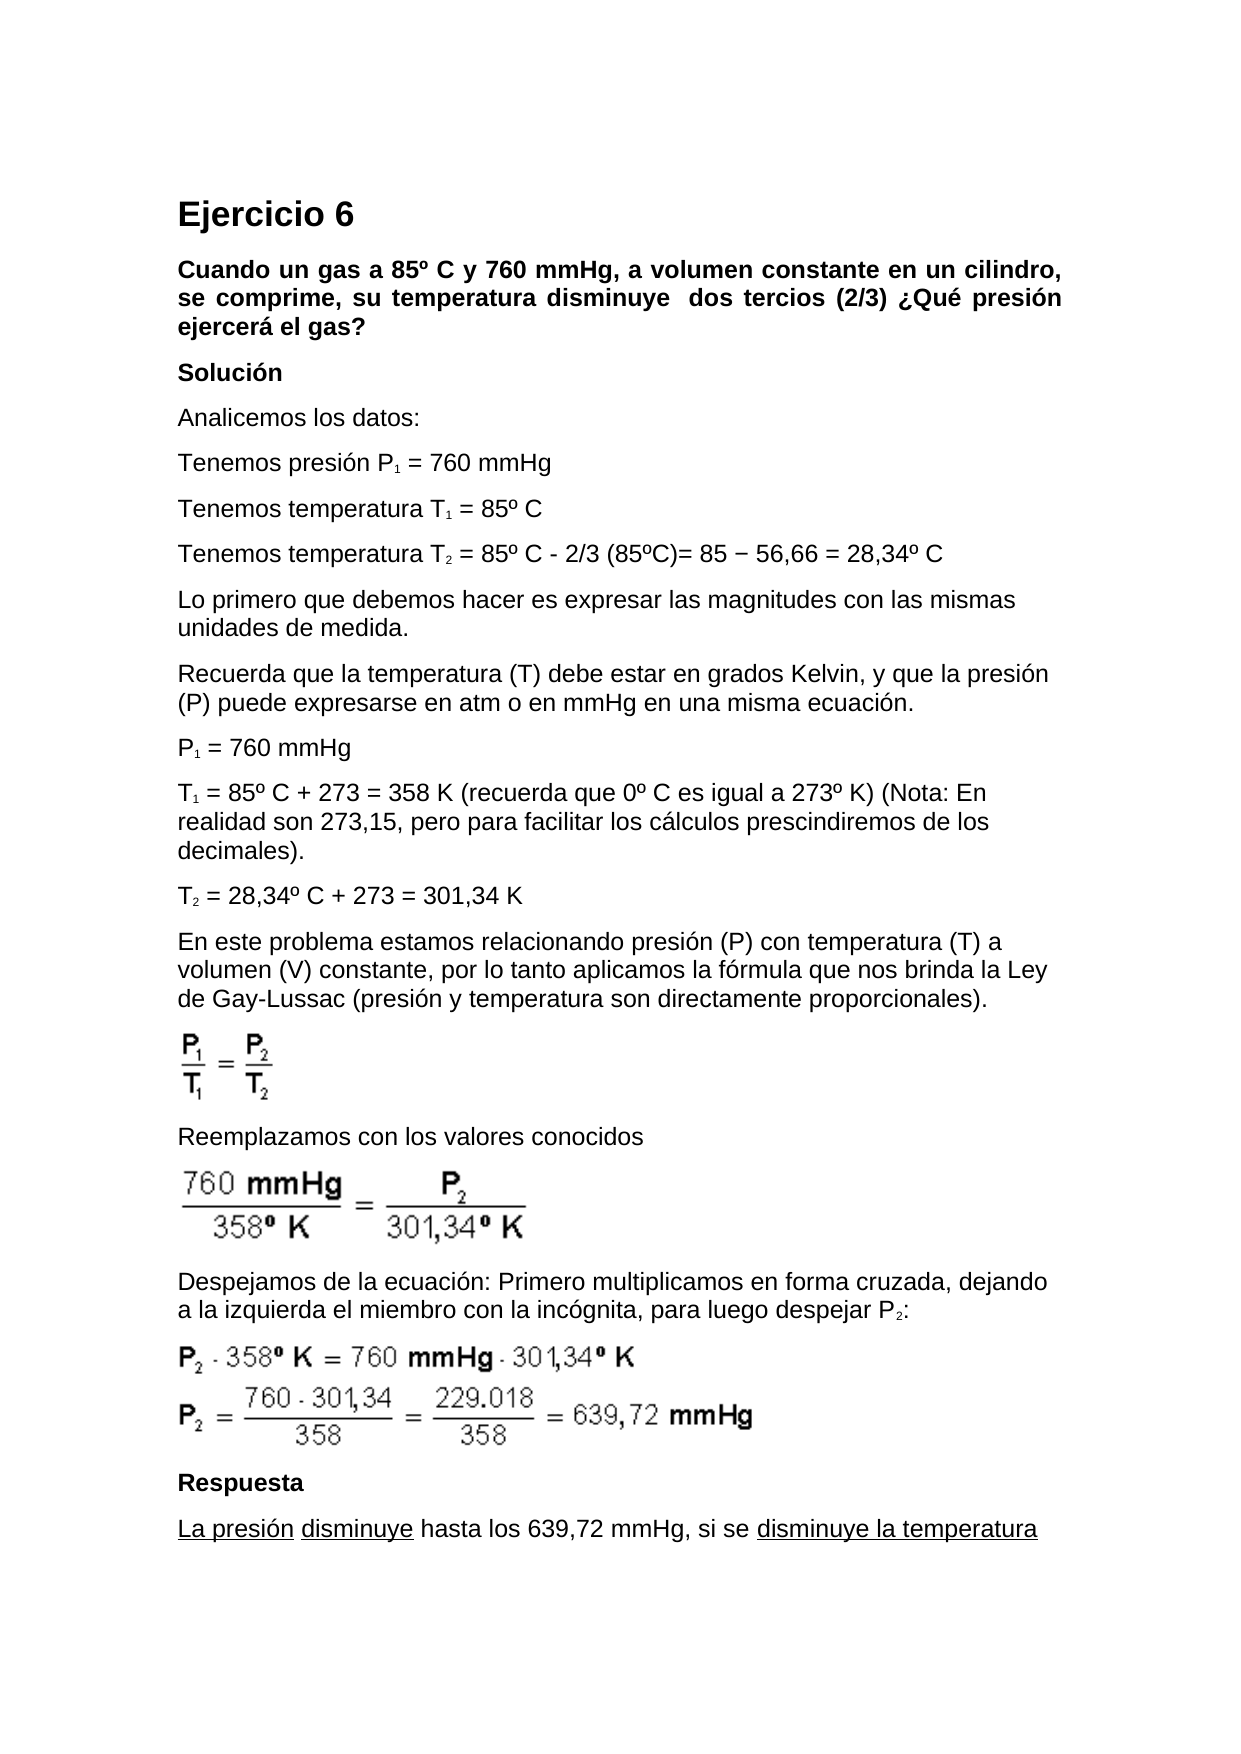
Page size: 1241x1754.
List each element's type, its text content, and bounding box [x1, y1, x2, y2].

text En este problema estamos relacionando presión (P) con temperatura (T) a volumen (V) constante, por lo tanto aplicamos la fórmula que nos brinda la Ley de Gay-Lussac (presión y temperatura son directamente proporcionales). [177, 927, 1063, 1013]
text P1 = 760 mmHg [177, 733, 1063, 762]
text Cuando un gas a 85º C y 760 mmHg, a volumen constante en un cilindro, se comprime, su temperatura disminuye dos tercios (2/3) ¿Qué presión ejercerá el gas? [177, 254, 1063, 341]
picture [177, 1167, 532, 1250]
picture [177, 1029, 278, 1105]
text Reemplazamos con los valores conocidos [177, 1122, 1063, 1150]
picture [177, 1340, 757, 1452]
text T2 = 28,34º C + 273 = 301,34 K [177, 881, 1063, 910]
text Ejercicio 6 [177, 193, 1063, 234]
text Tenemos presión P1 = 760 mmHg [177, 448, 1063, 477]
text Tenemos temperatura T2 = 85º C - 2/3 (85ºC)= 85 − 56,66 = 28,34º C [177, 539, 1063, 568]
text T1 = 85º C + 273 = 358 K (recuerda que 0º C es igual a 273º K) (Nota: En realidad son 273,15, pero para facilitar los cálculos prescindiremos de los decimales). [177, 778, 1063, 864]
text Analicemos los datos: [177, 403, 1063, 432]
text Tenemos temperatura T1 = 85º C [177, 494, 1063, 522]
text La presión disminuye hasta los 639,72 mmHg, si se disminuye la temperatura [177, 1514, 1063, 1543]
text Solución [177, 357, 1063, 386]
text Recuerda que la temperatura (T) debe estar en grados Kelvin, y que la presión (P) puede expresarse en atm o en mmHg en una misma ecuación. [177, 659, 1063, 716]
text Despejamos de la ecuación: Primero multiplicamos en forma cruzada, dejando a la izquierda el miembro con la incógnita, para luego despejar P2: [177, 1266, 1063, 1324]
text Respuesta [177, 1468, 1063, 1497]
text Lo primero que debemos hacer es expresar las magnitudes con las mismas unidades de medida. [177, 584, 1063, 642]
